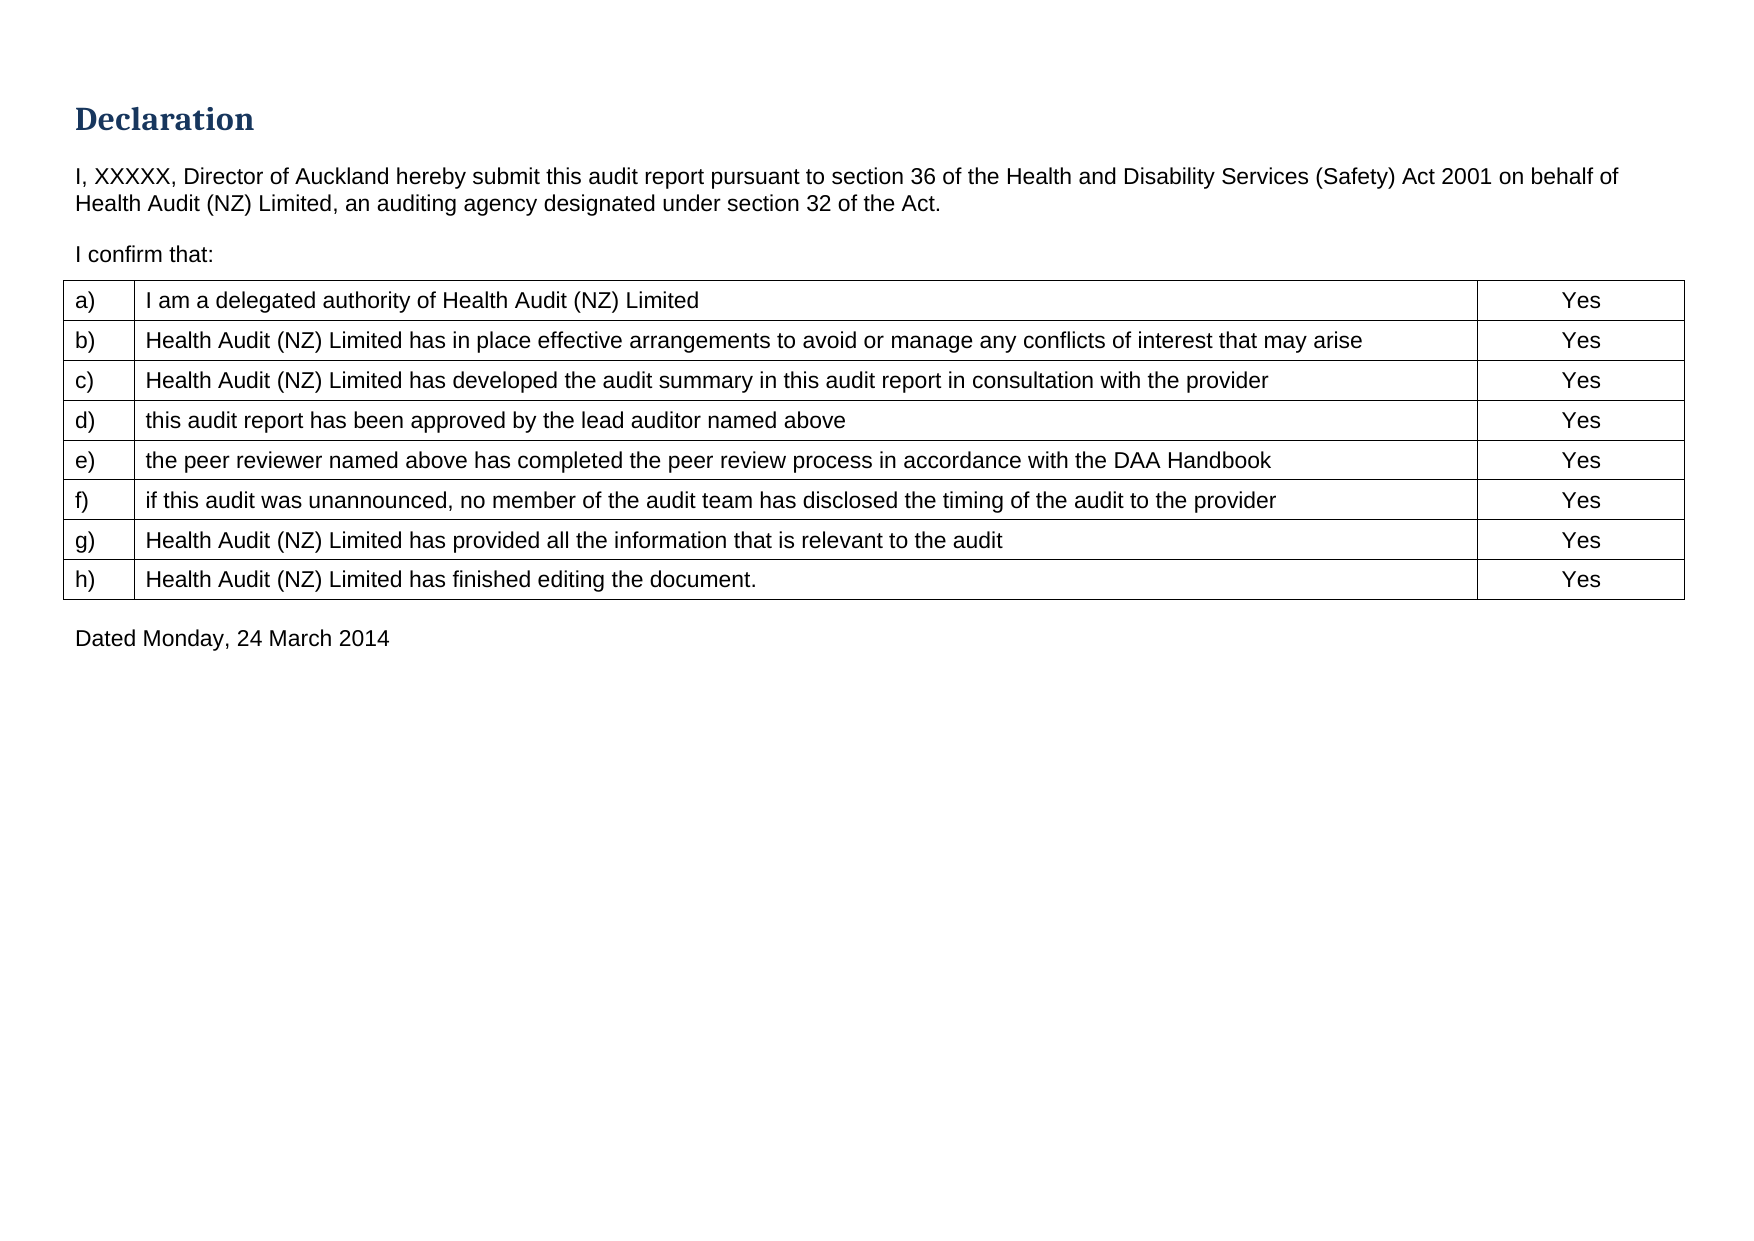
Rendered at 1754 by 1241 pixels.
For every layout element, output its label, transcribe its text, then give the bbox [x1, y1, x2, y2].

table_cell the peer reviewer named above has completed the peer review process in accordance with the DAA Handbook [135, 441, 1477, 479]
table_cell h) [64, 560, 134, 599]
table_header Yes [1478, 281, 1684, 320]
table_cell Health Audit (NZ) Limited has developed the audit summary in this audit report in consultation with the provider [135, 361, 1477, 399]
table_header a) [64, 281, 134, 320]
table_cell c) [64, 361, 134, 399]
table_cell Yes [1478, 441, 1684, 479]
table_cell g) [64, 520, 134, 559]
table_cell b) [64, 321, 134, 360]
table_cell f) [64, 480, 134, 519]
text I, XXXXX, Director of Auckland hereby submit this audit report pursuant to section 36 of the Health and Disability Services (Safety) Act 2001 on behalf of Health Audit (NZ) Limited, an auditing agency designated under section 32 of the Act. [75, 163, 1679, 216]
table_cell Health Audit (NZ) Limited has in place effective arrangements to avoid or manage any conflicts of interest that may arise [135, 321, 1477, 360]
table_header I am a delegated authority of Health Audit (NZ) Limited [135, 281, 1477, 320]
table_cell Health Audit (NZ) Limited has finished editing the document. [135, 560, 1477, 599]
table_cell Yes [1478, 520, 1684, 559]
table_cell Yes [1478, 321, 1684, 360]
table_cell Yes [1478, 401, 1684, 439]
table_cell d) [64, 401, 134, 439]
table_cell Health Audit (NZ) Limited has provided all the information that is relevant to the audit [135, 520, 1477, 559]
text Dated Monday, 24 March 2014 [75, 625, 1679, 651]
table_cell if this audit was unannounced, no member of the audit team has disclosed the timing of the audit to the provider [135, 480, 1477, 519]
table_cell Yes [1478, 361, 1684, 399]
subtitle Declaration [75, 100, 1679, 138]
table_cell Yes [1478, 560, 1684, 599]
table_cell e) [64, 441, 134, 479]
table_cell Yes [1478, 480, 1684, 519]
text I confirm that: [75, 241, 1679, 267]
table_cell this audit report has been approved by the lead auditor named above [135, 401, 1477, 439]
